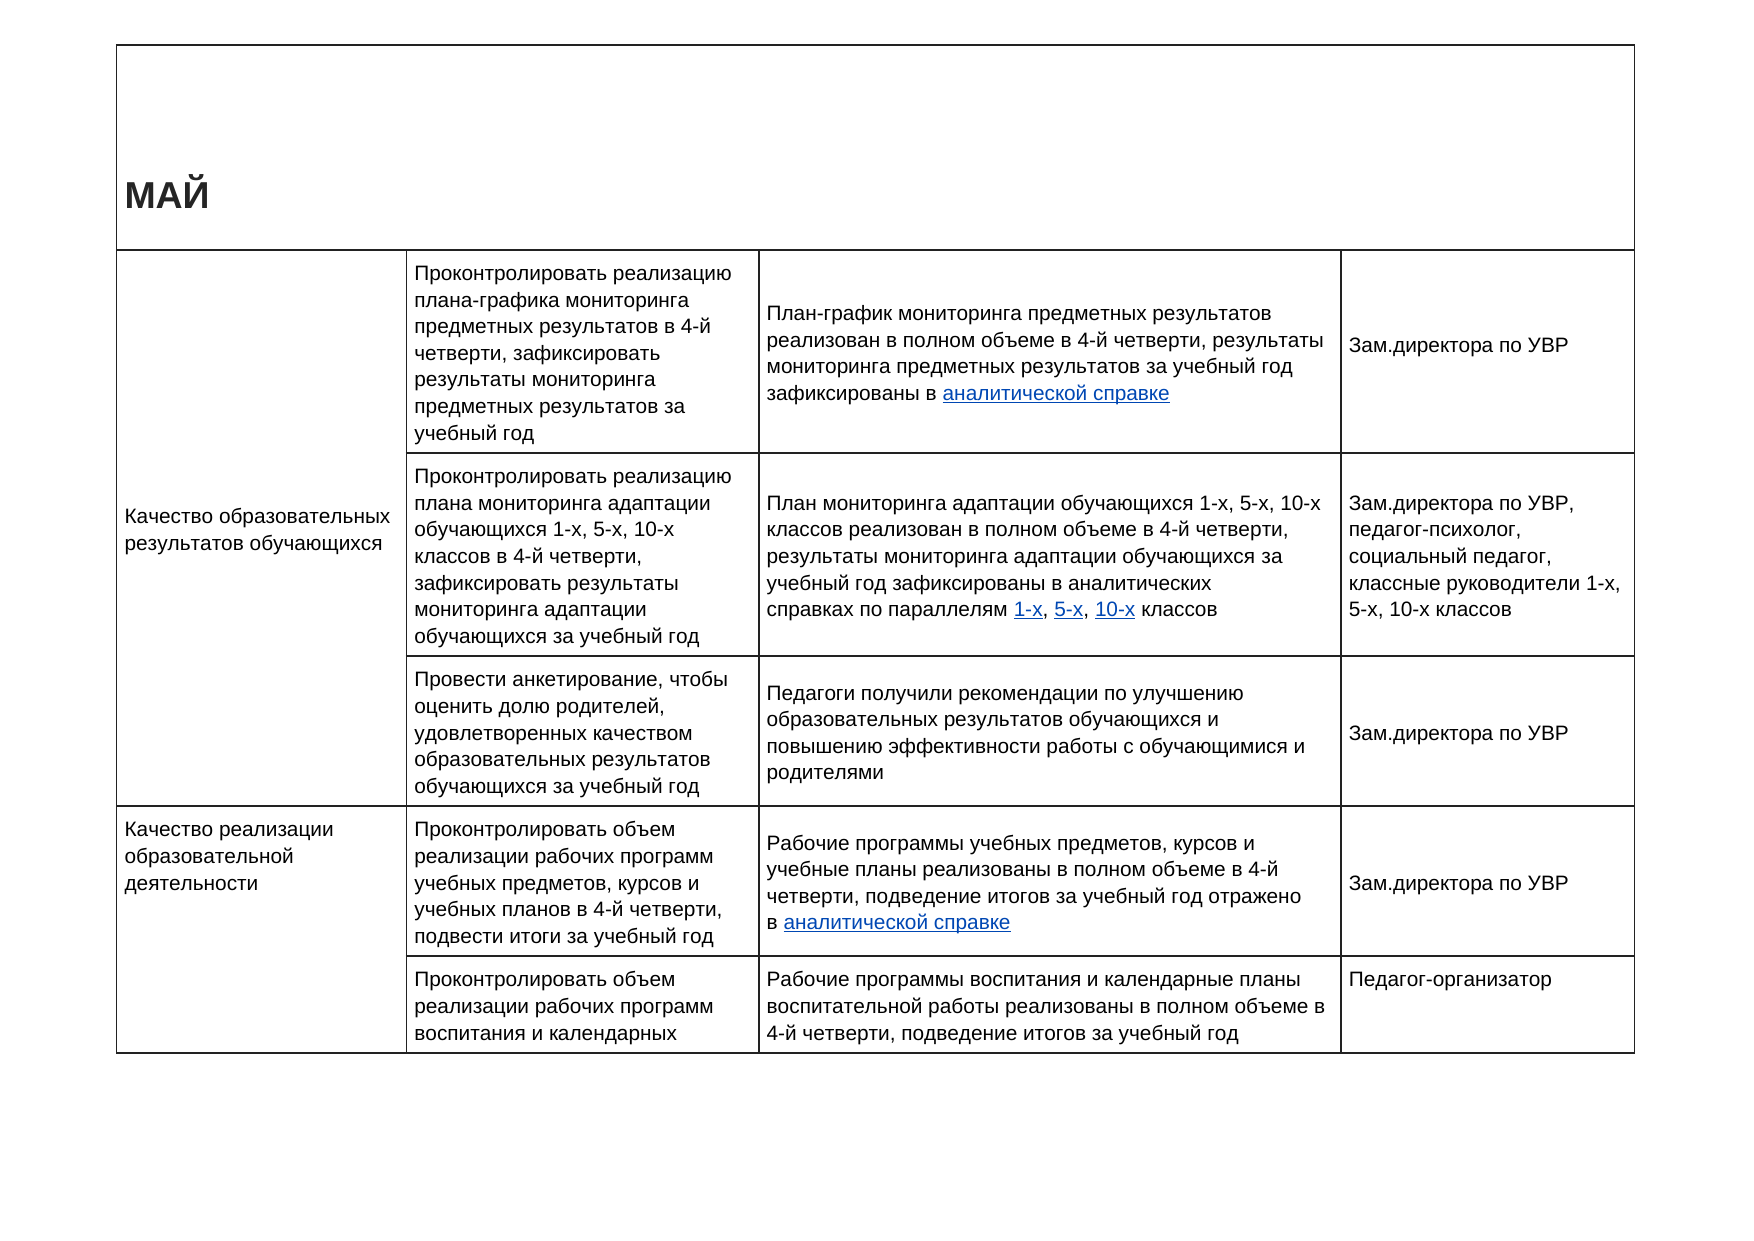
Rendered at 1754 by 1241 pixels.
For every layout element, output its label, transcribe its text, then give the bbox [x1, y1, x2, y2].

table_cell Качество реализации образовательной деятельности [117, 807, 406, 1052]
table_cell Проконтролировать реализацию плана-графика мониторинга предметных результатов в 4-й четверти, зафиксировать результаты мониторинга предметных результатов за учебный год [407, 251, 758, 452]
table_cell МАЙ [117, 46, 1634, 249]
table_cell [760, 957, 1340, 1052]
table_cell Педагоги получили рекомендации по улучшению образовательных результатов обучающихся и повышению эффективности работы с обучающимися и родителями [760, 657, 1340, 805]
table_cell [407, 957, 758, 1052]
table_cell Зам.директора по УВР, педагог-психолог, социальный педагог, классные руководители 1-х, 5-х, 10-х классов [1342, 454, 1634, 655]
table_cell Зам.директора по УВР [1342, 807, 1634, 955]
table_cell Провести анкетирование, чтобы оценить долю родителей, удовлетворенных качеством образовательных результатов обучающихся за учебный год [407, 657, 758, 805]
table_cell Проконтролировать реализацию плана мониторинга адаптации обучающихся 1-х, 5-х, 10-х классов в 4-й четверти, зафиксировать результаты мониторинга адаптации обучающихся за учебный год [407, 454, 758, 655]
table_cell Педагог-организатор [1342, 957, 1634, 1052]
table_cell Качество образовательных результатов обучающихся [117, 251, 406, 805]
table_cell План мониторинга адаптации обучающихся 1-х, 5-х, 10-х классов реализован в полном объеме в 4-й четверти, результаты мониторинга адаптации обучающихся за учебный год зафиксированы в аналитических справках по параллелям 1-х, 5-х, 10-х классов [760, 454, 1340, 655]
table_cell План-график мониторинга предметных результатов реализован в полном объеме в 4-й четверти, результаты мониторинга предметных результатов за учебный год зафиксированы в аналитической справке [760, 251, 1340, 452]
table_cell Рабочие программы учебных предметов, курсов и учебные планы реализованы в полном объеме в 4-й четверти, подведение итогов за учебный год отражено в аналитической справке [760, 807, 1340, 955]
table_cell Проконтролировать объем реализации рабочих программ учебных предметов, курсов и учебных планов в 4-й четверти, подвести итоги за учебный год [407, 807, 758, 955]
table_cell Зам.директора по УВР [1342, 251, 1634, 452]
table_cell Зам.директора по УВР [1342, 657, 1634, 805]
